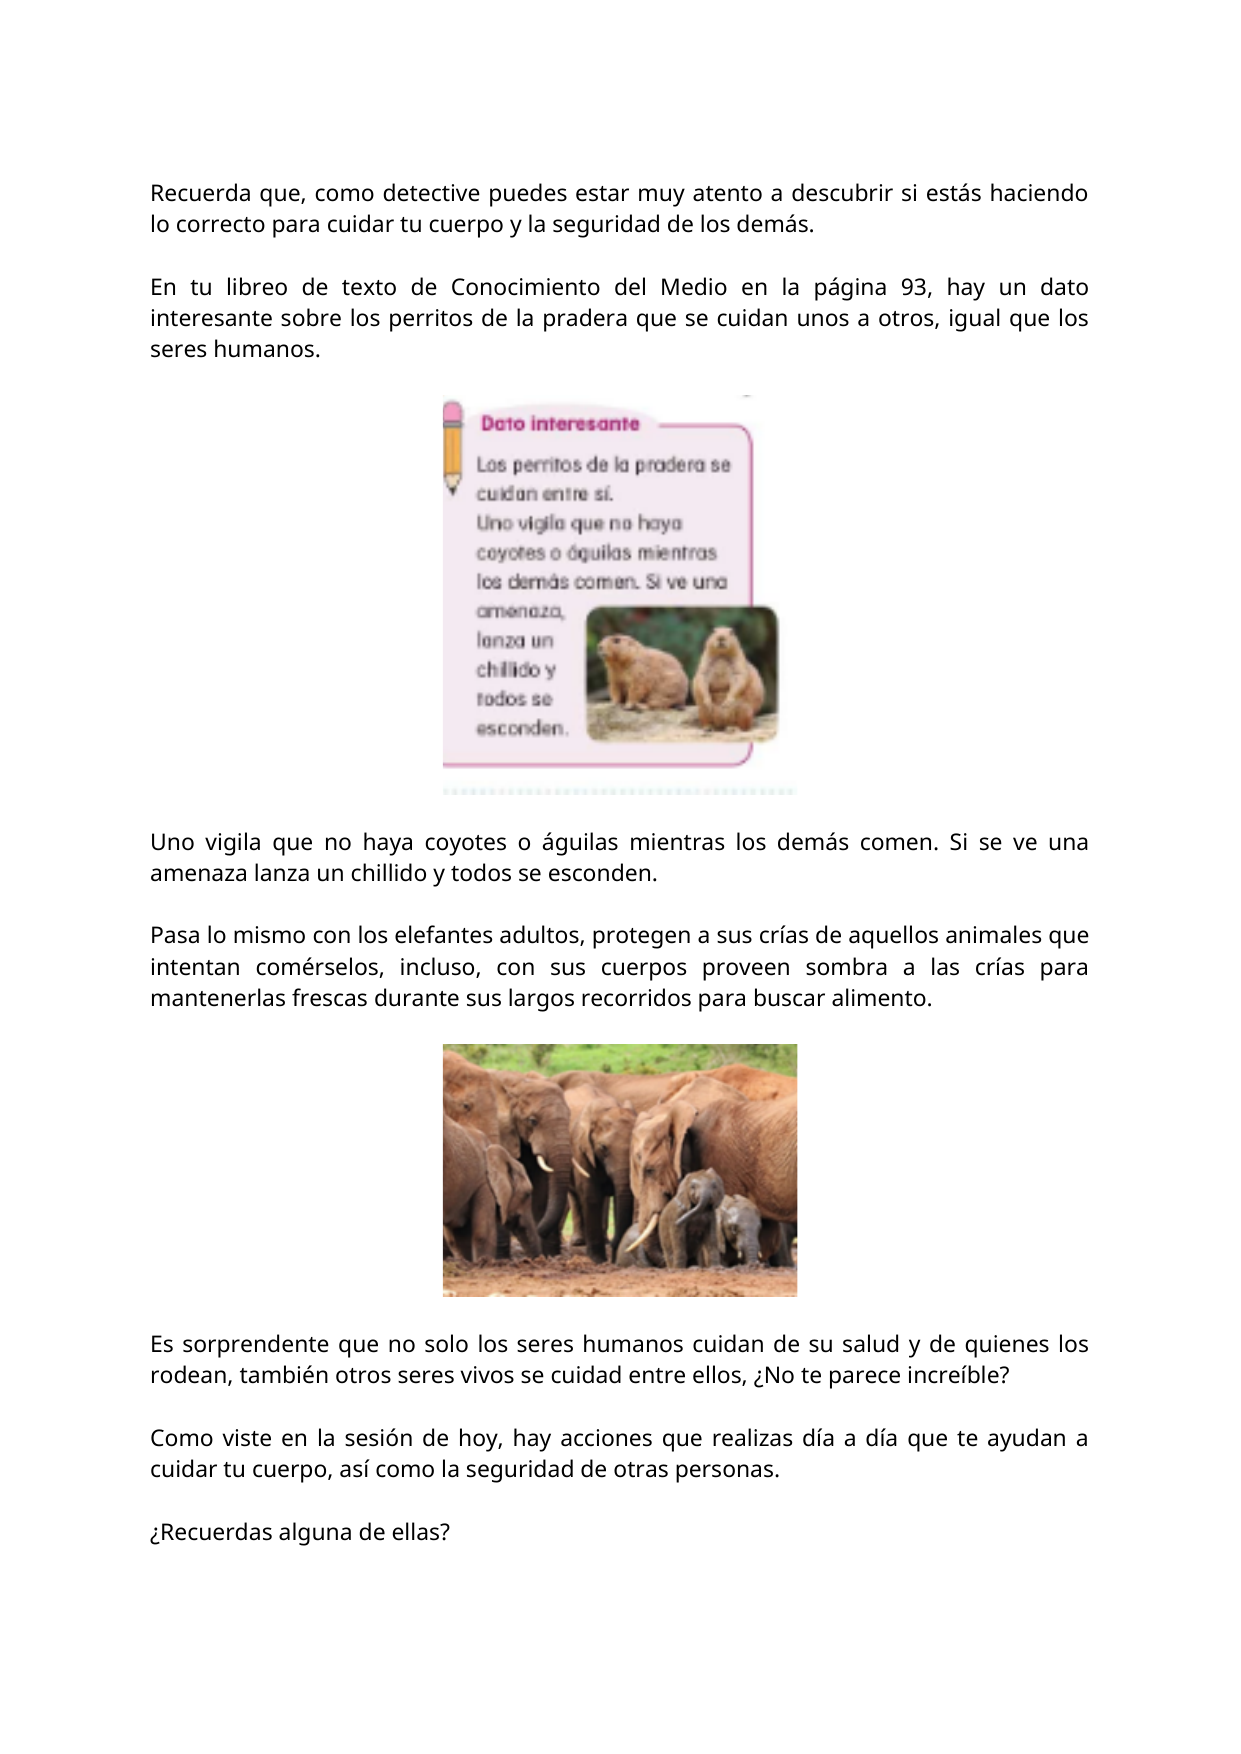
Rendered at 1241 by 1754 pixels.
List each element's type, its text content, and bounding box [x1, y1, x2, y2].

text Recuerda que, como detective puedes estar muy atento a descubrir si estás haciendo lo correcto para cuidar tu cuerpo y la seguridad de los demás. [150, 177, 1090, 239]
picture [442, 395, 798, 795]
text Pasa lo mismo con los elefantes adultos, protegen a sus crías de aquellos animales que intentan comérselos, incluso, con sus cuerpos proveen sombra a las crías para mantenerlas frescas durante sus largos recorridos para buscar alimento. [150, 919, 1090, 1013]
text Uno vigila que no haya coyotes o águilas mientras los demás comen. Si se ve una amenaza lanza un chillido y todos se esconden. [150, 825, 1090, 888]
text Como viste en la sesión de hoy, hay acciones que realizas día a día que te ayudan a cuidar tu cuerpo, así como la seguridad de otras personas. [150, 1422, 1090, 1484]
text ¿Recuerdas alguna de ellas? [150, 1515, 1090, 1547]
text En tu libreo de texto de Conocimiento del Medio en la página 93, hay un dato interesante sobre los perritos de la pradera que se cuidan unos a otros, igual que los seres humanos. [150, 271, 1090, 364]
picture [442, 1044, 798, 1297]
text Es sorprendente que no solo los seres humanos cuidan de su salud y de quienes los rodean, también otros seres vivos se cuidad entre ellos, ¿No te parece increíble? [150, 1328, 1090, 1390]
